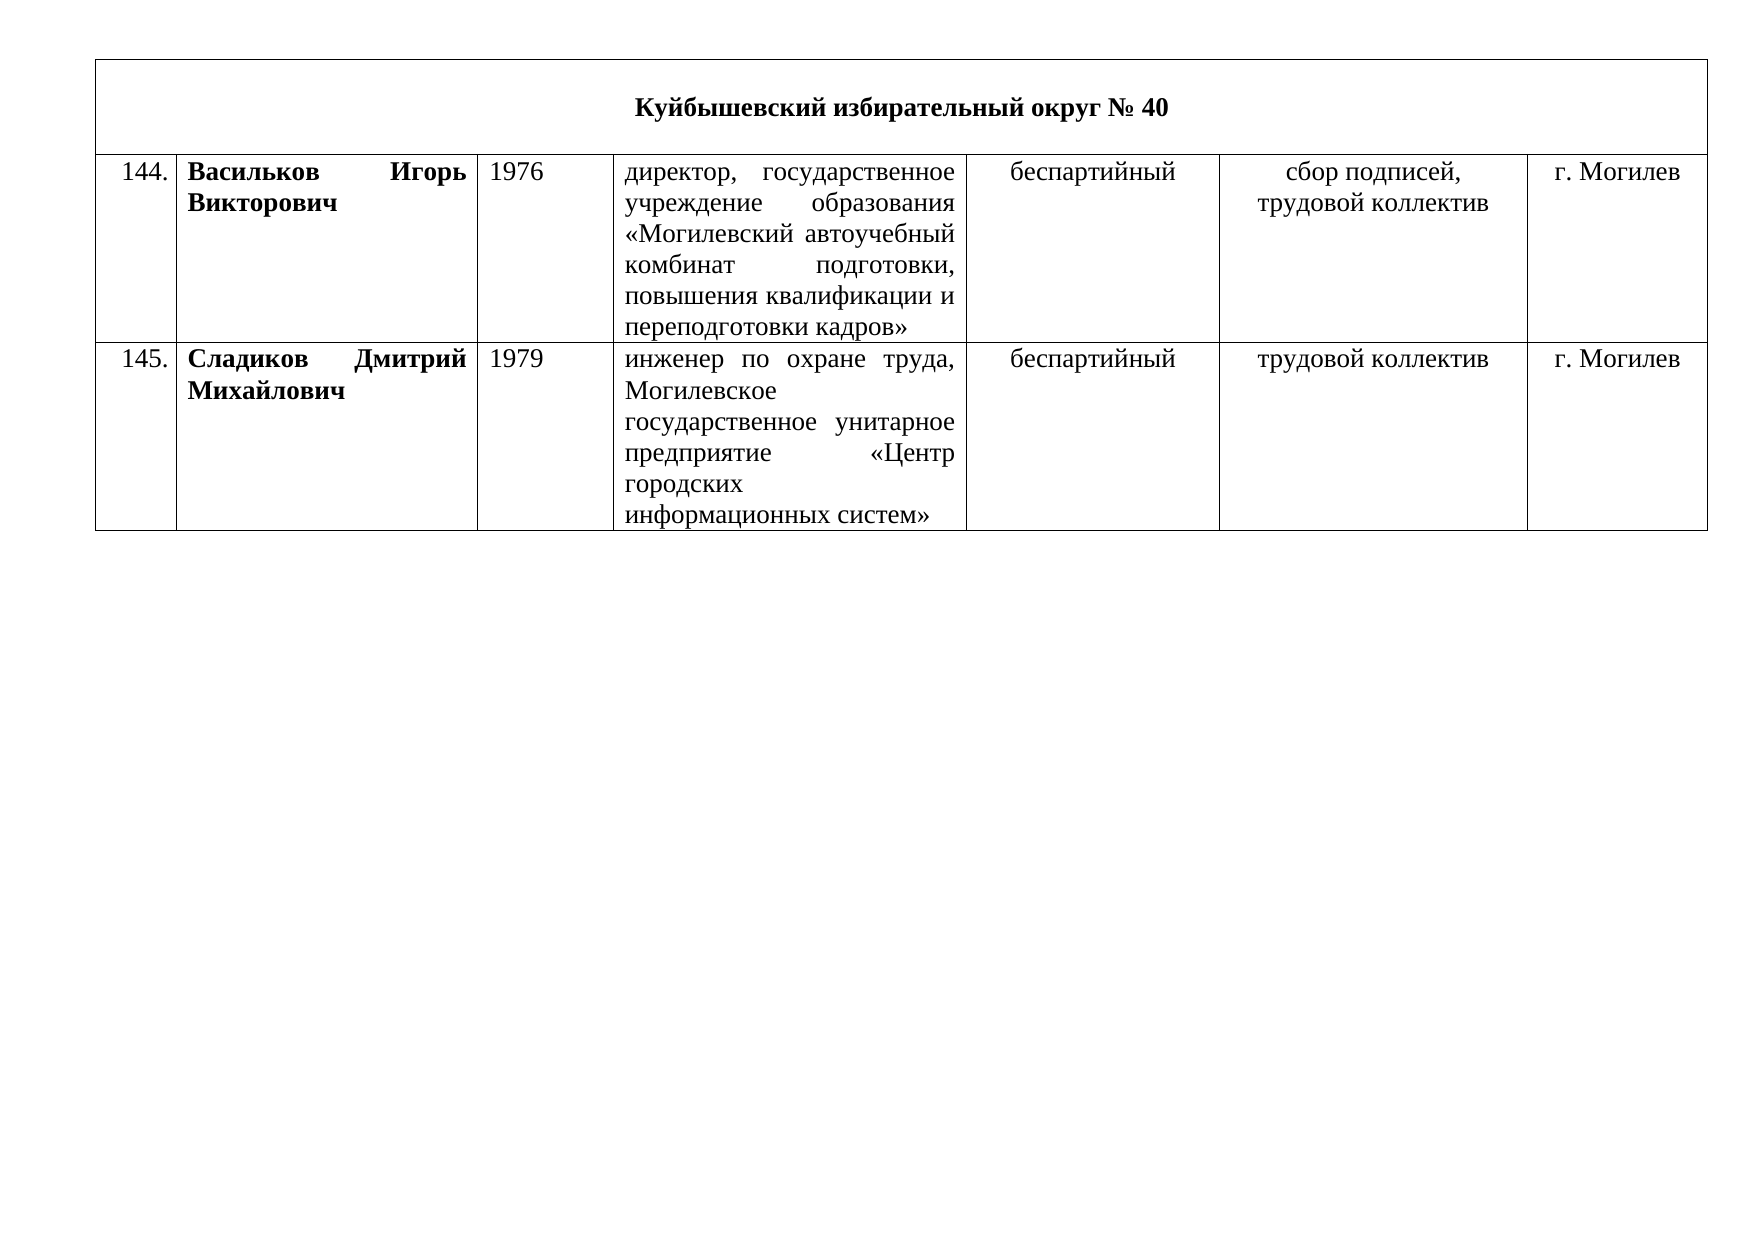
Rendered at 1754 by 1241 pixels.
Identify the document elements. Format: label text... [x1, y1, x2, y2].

table_cell Сладиков Дмитрий Михайлович [177, 343, 477, 529]
table_cell трудовой коллектив [1220, 343, 1527, 529]
table_cell Васильков Игорь Викторович [177, 155, 477, 342]
table_cell беспартийный [967, 343, 1219, 529]
table_cell директор, государственное учреждение образования «Могилевский автоучебный комбинат подготовки, повышения квалификации и переподготовки кадров» [614, 155, 966, 342]
table_cell инженер по охране труда, Могилевское государственное унитарное предприятие «Центр городских информационных систем» [614, 343, 966, 529]
table_cell г. Могилев [1528, 155, 1707, 342]
table_cell [96, 155, 176, 342]
table_cell г. Могилев [1528, 343, 1707, 529]
table_cell 1979 [478, 343, 613, 529]
table_cell [96, 343, 176, 529]
table_cell Куйбышевский избирательный округ № 40 [96, 60, 1707, 154]
table_cell 1976 [478, 155, 613, 342]
table_cell беспартийный [967, 155, 1219, 342]
table_cell сбор подписей, трудовой коллектив [1220, 155, 1527, 342]
